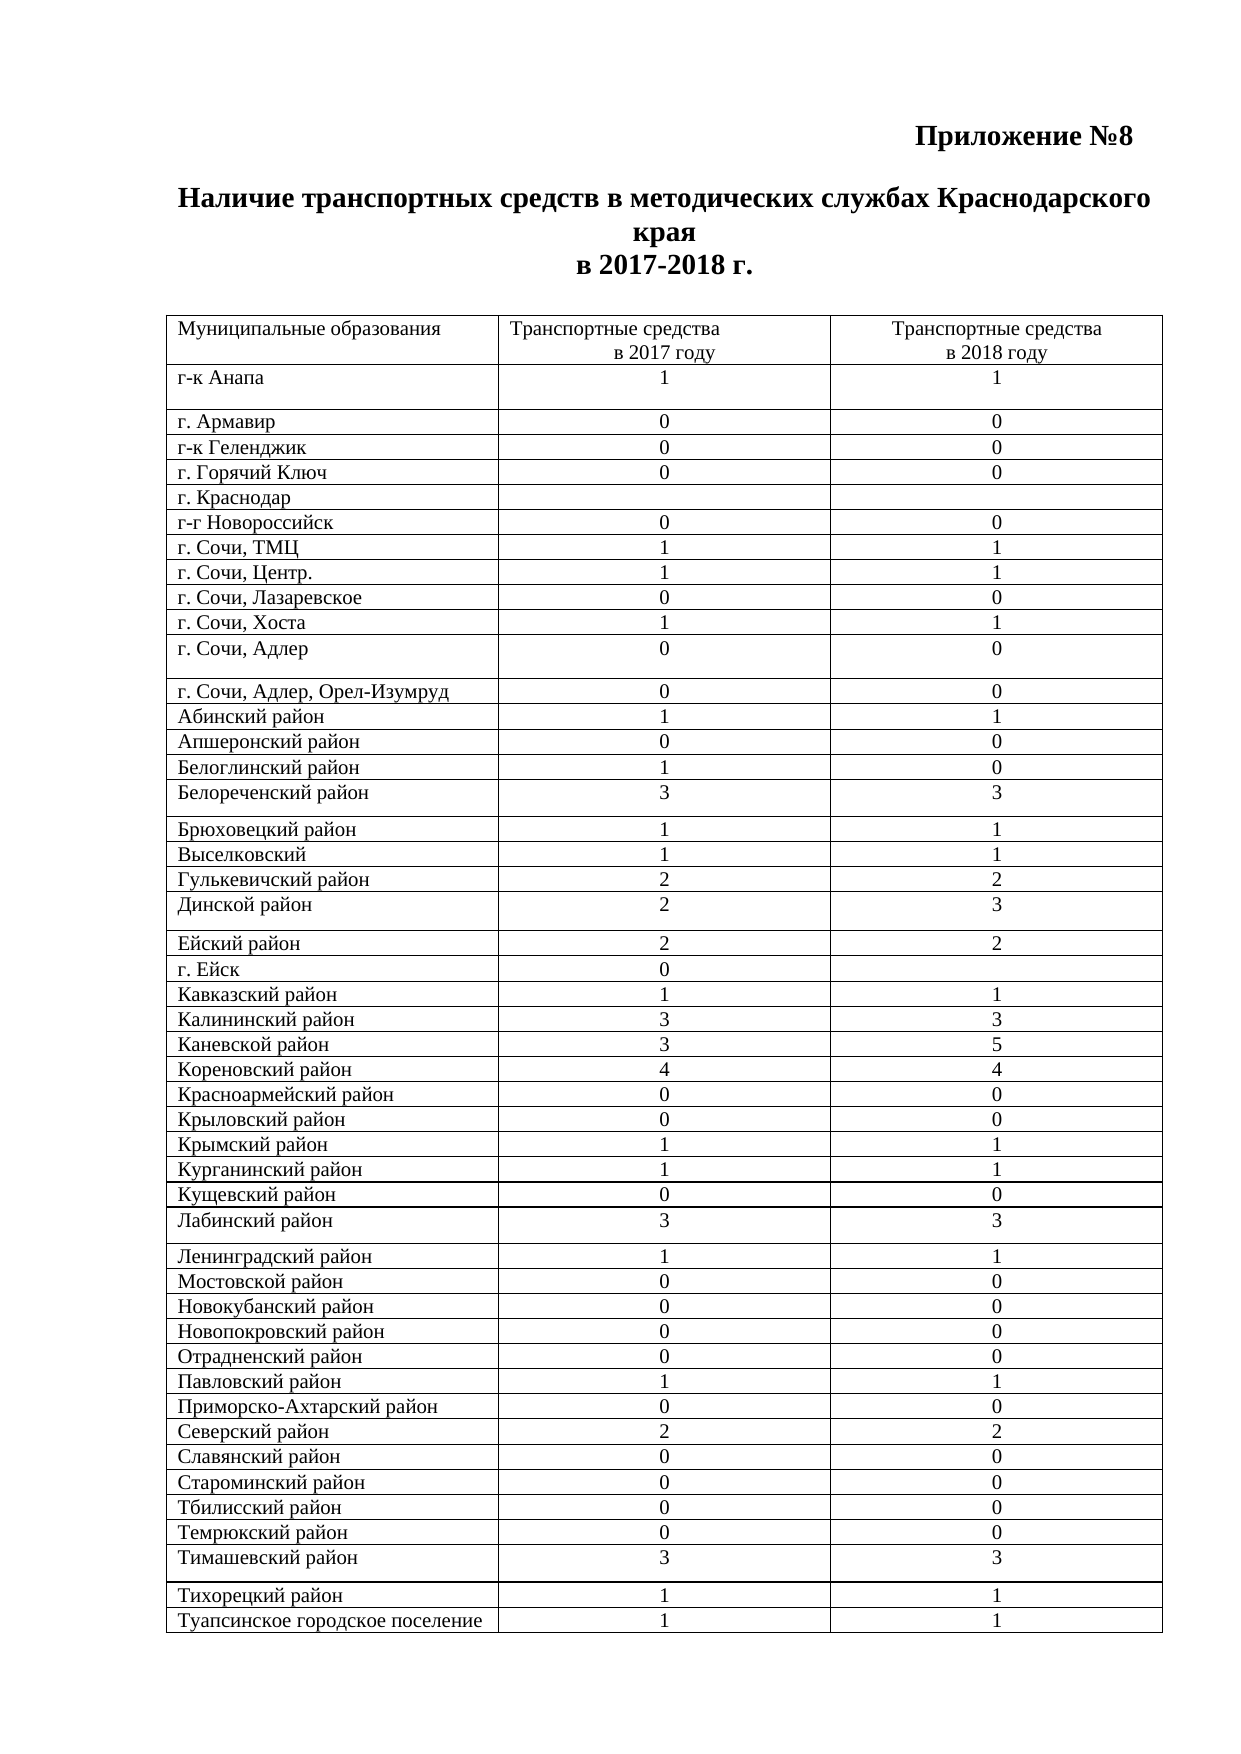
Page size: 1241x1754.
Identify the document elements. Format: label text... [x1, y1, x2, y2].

table_cell Белореченский район [167, 780, 498, 816]
table_cell 0 [831, 1319, 1162, 1343]
table_cell Новопокровский район [167, 1319, 498, 1343]
table_cell Каневской район [167, 1032, 498, 1056]
table_cell Крымский район [167, 1132, 498, 1156]
table_cell 0 [831, 510, 1162, 534]
table_cell 3 [831, 1208, 1162, 1243]
table_cell Павловский район [167, 1369, 498, 1393]
table_cell 1 [499, 1583, 830, 1607]
table_cell 0 [831, 730, 1162, 753]
table_cell 1 [499, 755, 830, 779]
table_cell 1 [499, 365, 830, 408]
table_cell 1 [831, 842, 1162, 866]
table_cell 0 [499, 435, 830, 459]
table_cell 0 [499, 1269, 830, 1293]
table_cell г. Сочи, Центр. [167, 560, 498, 584]
table_cell 2 [499, 1419, 830, 1443]
table_cell 0 [499, 1344, 830, 1368]
table_cell 1 [831, 610, 1162, 634]
table_header Муниципальные образования [167, 316, 498, 364]
table_cell Калининский район [167, 1007, 498, 1031]
table_cell 1 [499, 535, 830, 559]
table_cell 1 [499, 1132, 830, 1156]
table_cell 3 [831, 1007, 1162, 1031]
table_cell 0 [831, 435, 1162, 459]
table_cell г. Ейск [167, 956, 498, 981]
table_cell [167, 1608, 498, 1632]
table_cell Тихорецкий район [167, 1583, 498, 1607]
table_cell 0 [499, 1183, 830, 1206]
table_cell 1 [831, 817, 1162, 841]
table_cell Тбилисский район [167, 1495, 498, 1519]
table_cell Староминский район [167, 1470, 498, 1494]
table_cell 0 [831, 1344, 1162, 1368]
table_cell 0 [831, 1445, 1162, 1468]
table_cell 0 [499, 956, 830, 981]
table_cell г-г Новороссийск [167, 510, 498, 534]
table_cell 0 [499, 410, 830, 433]
table_header Транспортные средства в 2018 году [831, 316, 1162, 364]
table_cell [831, 485, 1162, 509]
table_cell Белоглинский район [167, 755, 498, 779]
table_cell 3 [831, 780, 1162, 816]
table_cell 3 [499, 1208, 830, 1243]
table_cell 2 [499, 867, 830, 891]
table_cell 1 [499, 1244, 830, 1268]
table_cell 1 [831, 704, 1162, 728]
table_cell 1 [831, 365, 1162, 408]
table_cell 1 [499, 704, 830, 728]
table_cell Динской район [167, 892, 498, 930]
table_cell 0 [831, 410, 1162, 433]
table_cell 2 [831, 1419, 1162, 1443]
table_cell 0 [831, 1107, 1162, 1131]
table_cell 3 [831, 892, 1162, 930]
table_cell 0 [499, 1495, 830, 1519]
table_cell 3 [499, 1007, 830, 1031]
table_cell 1 [499, 610, 830, 634]
table_cell 3 [831, 1545, 1162, 1581]
table_cell Тимашевский район [167, 1545, 498, 1581]
table_cell Приморско-Ахтарский район [167, 1394, 498, 1418]
table_cell 0 [831, 1520, 1162, 1544]
table_cell 1 [831, 560, 1162, 584]
table_cell г. Горячий Ключ [167, 460, 498, 484]
table_cell 0 [831, 1082, 1162, 1106]
table_cell г. Сочи, Адлер [167, 635, 498, 678]
table_cell 0 [499, 1294, 830, 1318]
table_cell 3 [499, 1545, 830, 1581]
table_cell Крыловский район [167, 1107, 498, 1131]
table_cell 1 [831, 1583, 1162, 1607]
table_cell 1 [831, 1157, 1162, 1181]
table_cell Гулькевичский район [167, 867, 498, 891]
table_cell Ейский район [167, 931, 498, 955]
table_cell 0 [831, 1495, 1162, 1519]
table_header Транспортные средства в 2017 году [499, 316, 830, 364]
table_cell 1 [499, 842, 830, 866]
table_cell [499, 485, 830, 509]
table_cell 0 [831, 1470, 1162, 1494]
table_cell Кореновский район [167, 1057, 498, 1081]
table_cell 1 [831, 1608, 1162, 1632]
table_cell Курганинский район [167, 1157, 498, 1181]
table_cell г-к Геленджик [167, 435, 498, 459]
table_cell 2 [831, 931, 1162, 955]
table_cell Апшеронский район [167, 730, 498, 753]
table_cell г. Сочи, Хоста [167, 610, 498, 634]
table_cell Красноармейский район [167, 1082, 498, 1106]
table_cell Темрюкский район [167, 1520, 498, 1544]
table_cell 1 [499, 1157, 830, 1181]
table_cell 0 [499, 1319, 830, 1343]
table_cell 1 [499, 982, 830, 1006]
table_cell г. Краснодар [167, 485, 498, 509]
table_cell 3 [499, 1032, 830, 1056]
table_cell 1 [499, 1608, 830, 1632]
table_cell 1 [831, 982, 1162, 1006]
table_cell 4 [499, 1057, 830, 1081]
table_cell г. Сочи, ТМЦ [167, 535, 498, 559]
table_cell 0 [831, 1183, 1162, 1206]
table_cell Отрадненский район [167, 1344, 498, 1368]
table_cell Лабинский район [167, 1208, 498, 1243]
text в 2017-2018 г. [177, 247, 1152, 281]
text Наличие транспортных средств в методических службах Краснодарского края [177, 180, 1152, 247]
table_cell 0 [499, 1470, 830, 1494]
table_cell Брюховецкий район [167, 817, 498, 841]
table_cell 0 [499, 1445, 830, 1468]
table_cell 0 [831, 1269, 1162, 1293]
table_cell 0 [499, 635, 830, 678]
table_cell 0 [499, 1520, 830, 1544]
table_cell 1 [499, 817, 830, 841]
table_cell 0 [499, 585, 830, 609]
table_cell 0 [831, 755, 1162, 779]
table_cell 1 [499, 560, 830, 584]
table_cell 0 [499, 1394, 830, 1418]
table_cell Выселковский [167, 842, 498, 866]
table_cell 1 [831, 1132, 1162, 1156]
table_cell 3 [499, 780, 830, 816]
table_cell 0 [499, 460, 830, 484]
table_cell 0 [499, 679, 830, 703]
table_cell 0 [499, 510, 830, 534]
table_cell Новокубанский район [167, 1294, 498, 1318]
table_cell г. Сочи, Адлер, Орел-Изумруд [167, 679, 498, 703]
table_cell г. Армавир [167, 410, 498, 433]
table_cell 0 [499, 730, 830, 753]
table_cell 1 [831, 1369, 1162, 1393]
table_cell 0 [831, 1394, 1162, 1418]
table_cell 4 [831, 1057, 1162, 1081]
table_cell 2 [499, 892, 830, 930]
table_cell 5 [831, 1032, 1162, 1056]
table_cell 0 [831, 1294, 1162, 1318]
table_cell г. Сочи, Лазаревское [167, 585, 498, 609]
table_cell Абинский район [167, 704, 498, 728]
table_cell Кущевский район [167, 1183, 498, 1206]
table_cell [831, 956, 1162, 981]
table_cell 0 [831, 460, 1162, 484]
table_cell 0 [831, 635, 1162, 678]
table_cell 2 [499, 931, 830, 955]
table_cell Мостовской район [167, 1269, 498, 1293]
table_cell г-к Анапа [167, 365, 498, 408]
table_cell Славянский район [167, 1445, 498, 1468]
table_cell Северский район [167, 1419, 498, 1443]
table_cell 0 [831, 585, 1162, 609]
table_cell Кавказский район [167, 982, 498, 1006]
table_cell 1 [831, 1244, 1162, 1268]
table_cell 0 [499, 1082, 830, 1106]
table_cell 0 [499, 1107, 830, 1131]
text Приложение №8 [841, 118, 1152, 152]
table_cell 1 [831, 535, 1162, 559]
table_cell 0 [831, 679, 1162, 703]
table_cell 2 [831, 867, 1162, 891]
table_cell 1 [499, 1369, 830, 1393]
table_cell Ленинградский район [167, 1244, 498, 1268]
